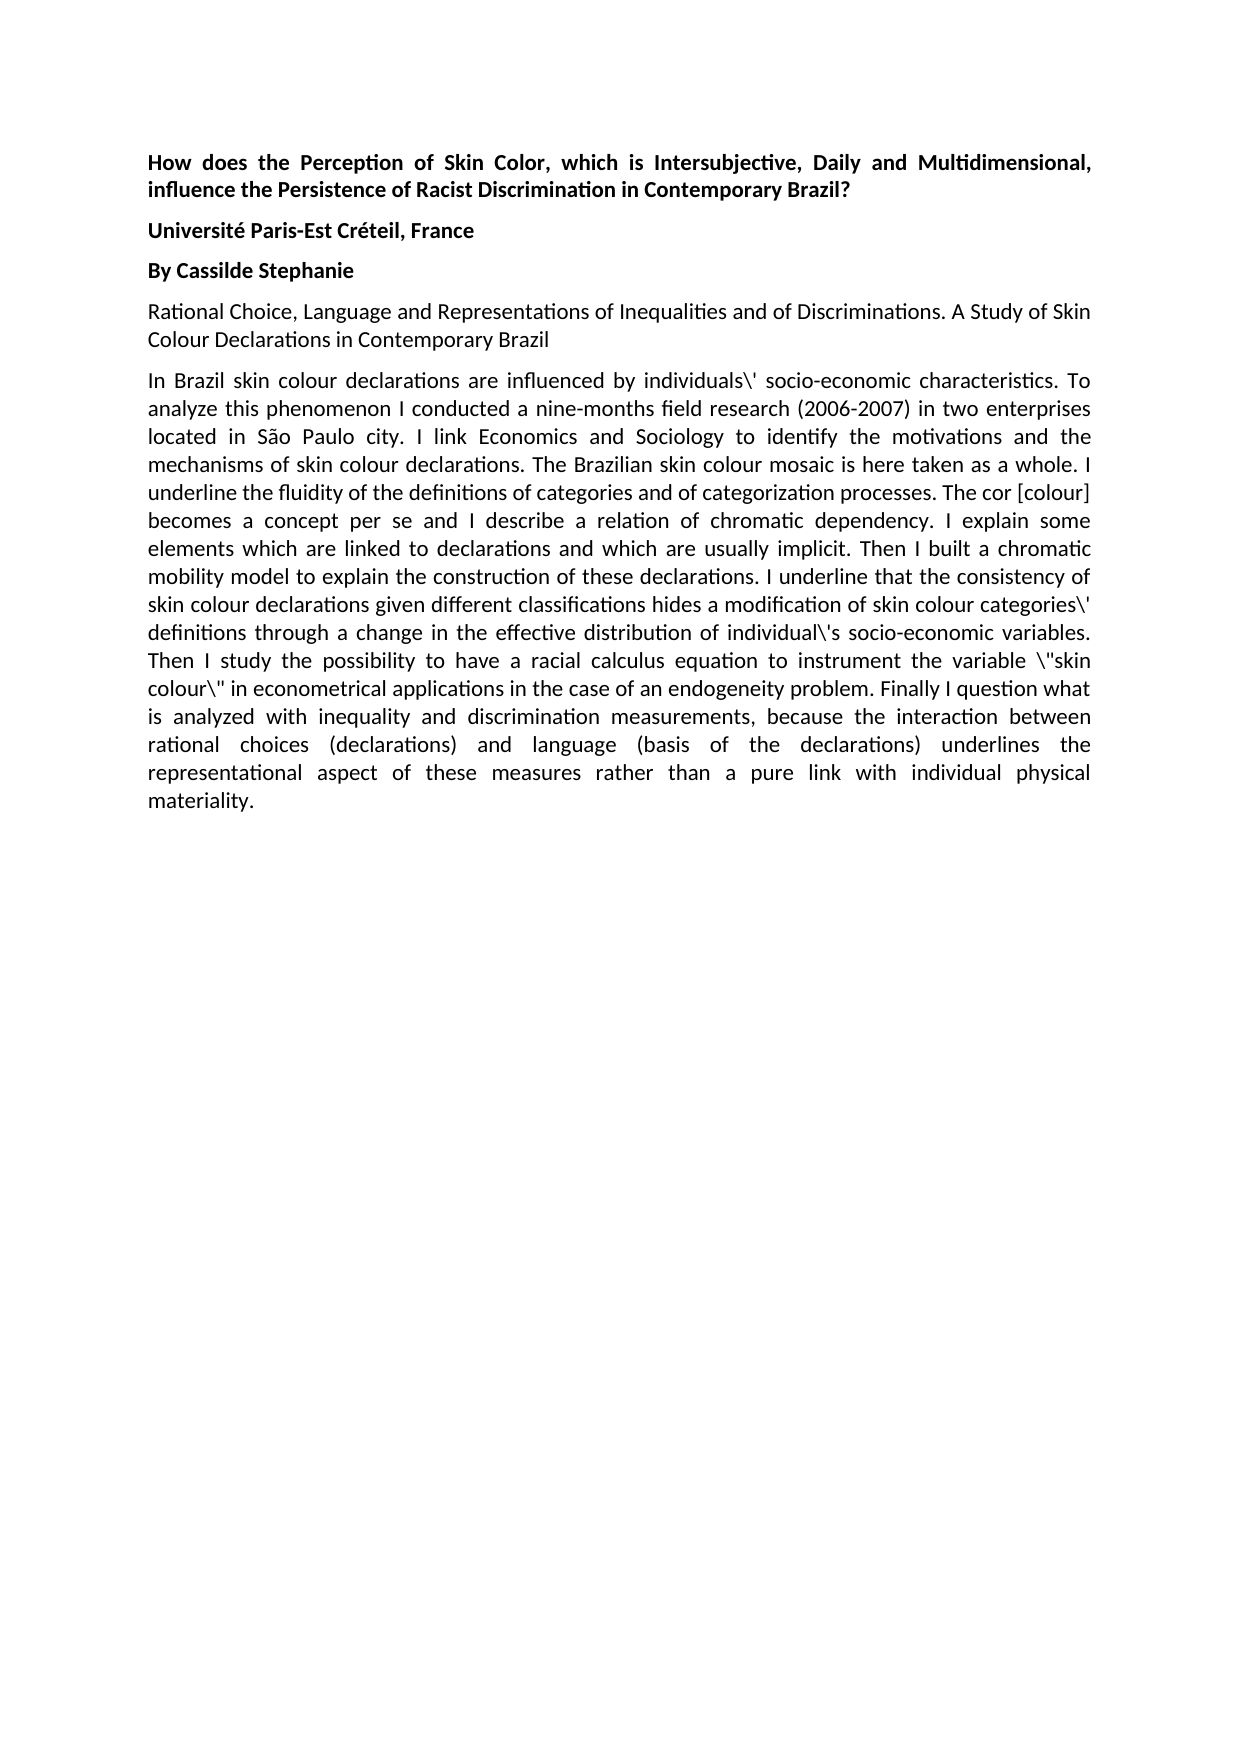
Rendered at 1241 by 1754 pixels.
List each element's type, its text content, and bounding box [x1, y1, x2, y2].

text How does the Perception of Skin Color, which is Intersubjective, Daily and Multidimensional, influence the Persistence of Racist Discrimination in Contemporary Brazil? [148, 148, 1093, 204]
text Rational Choice, Language and Representations of Inequalities and of Discriminations. A Study of Skin Colour Declarations in Contemporary Brazil [148, 297, 1093, 353]
text By Cassilde Stephanie [148, 257, 1093, 285]
text Université Paris-Est Créteil, France [148, 216, 1093, 244]
text In Brazil skin colour declarations are influenced by individuals\' socio-economic characteristics. To analyze this phenomenon I conducted a nine-months field research (2006-2007) in two enterprises located in São Paulo city. I link Economics and Sociology to identify the motivations and the mechanisms of skin colour declarations. The Brazilian skin colour mosaic is here taken as a whole. I underline the fluidity of the definitions of categories and of categorization processes. The cor [colour] becomes a concept per se and I describe a relation of chromatic dependency. I explain some elements which are linked to declarations and which are usually implicit. Then I built a chromatic mobility model to explain the construction of these declarations. I underline that the consistency of skin colour declarations given different classifications hides a modification of skin colour categories\' definitions through a change in the effective distribution of individual\'s socio-economic variables. Then I study the possibility to have a racial calculus equation to instrument the variable \"skin colour\" in econometrical applications in the case of an endogeneity problem. Finally I question what is analyzed with inequality and discrimination measurements, because the interaction between rational choices (declarations) and language (basis of the declarations) underlines the representational aspect of these measures rather than a pure link with individual physical materiality. [148, 366, 1093, 814]
